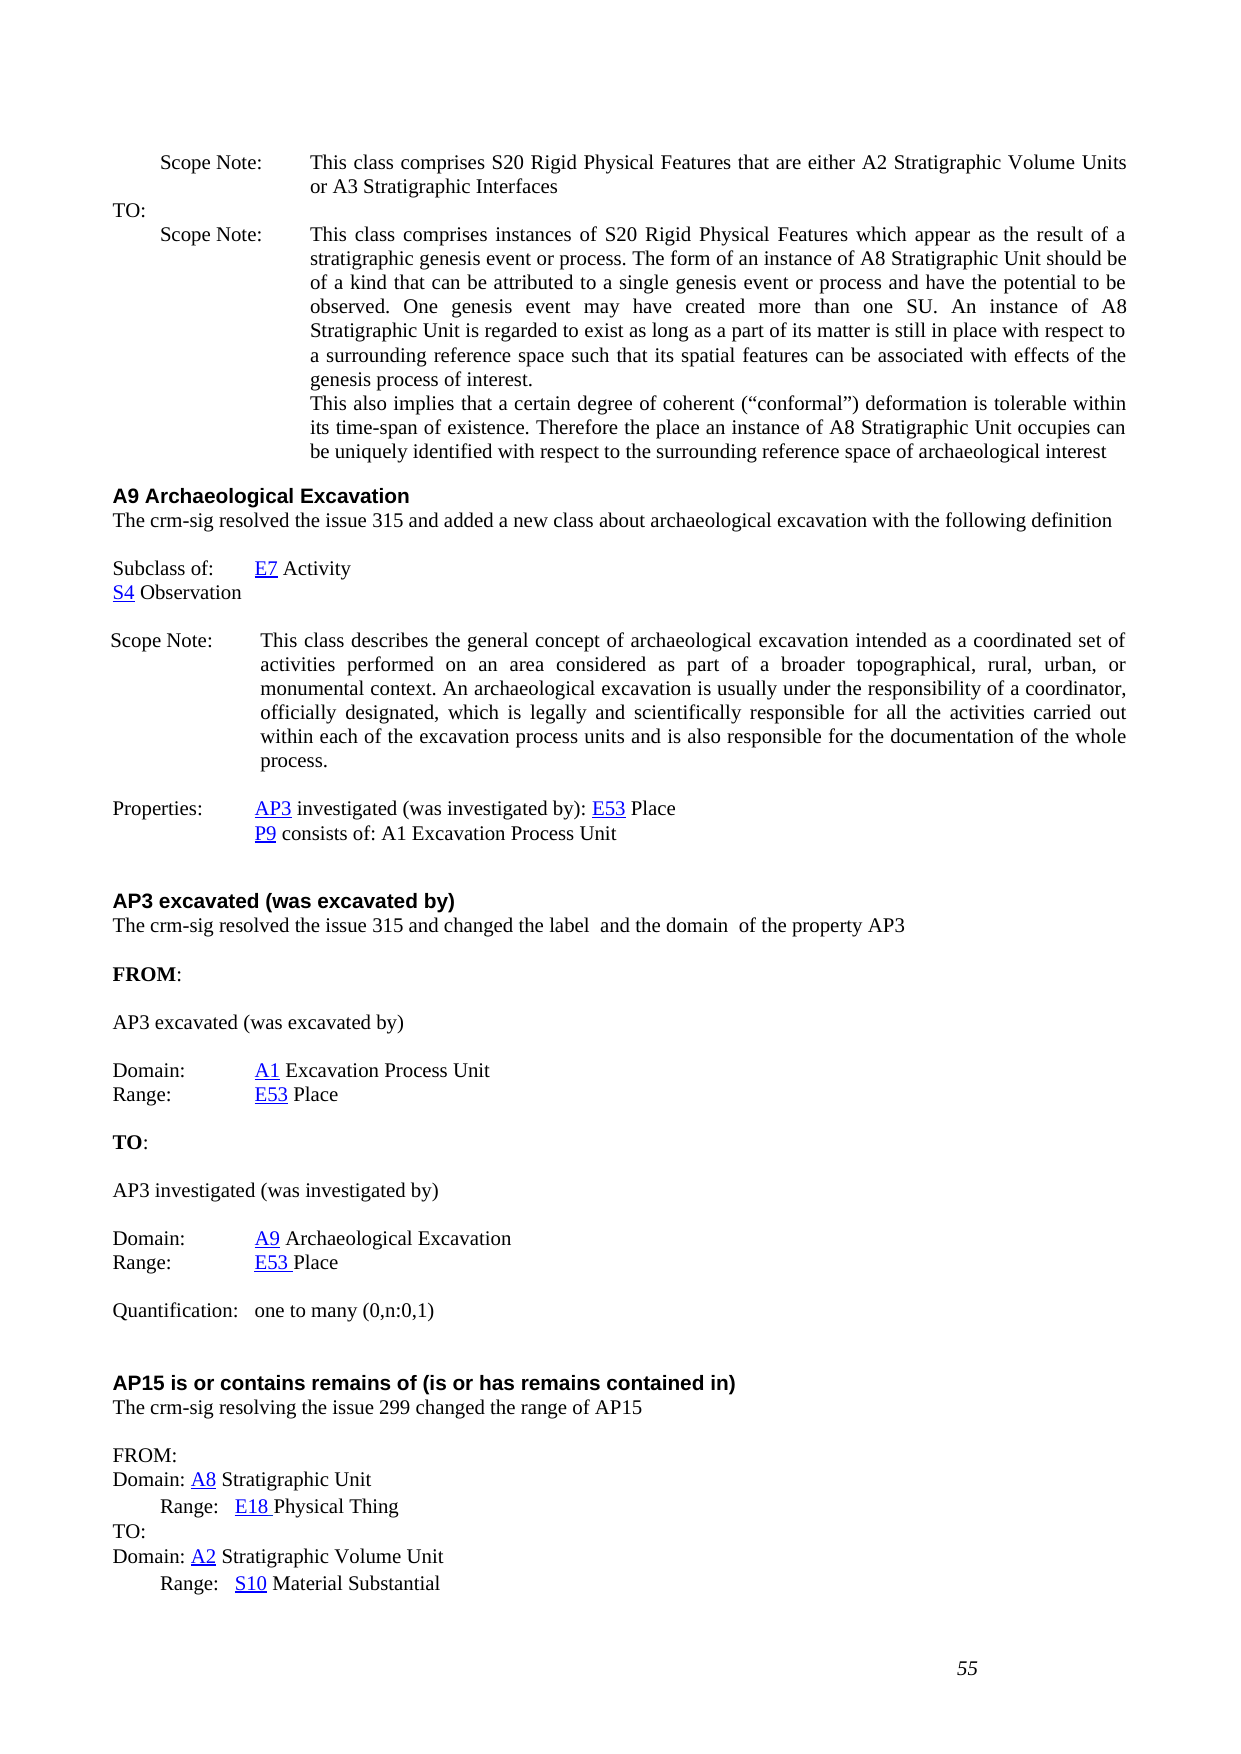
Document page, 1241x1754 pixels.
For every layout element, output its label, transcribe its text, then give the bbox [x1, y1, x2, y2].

subtitle A9 Archaeological Excavation [112, 484, 1128, 508]
text Range: E18 Physical Thing [160, 1491, 1128, 1519]
text Subclass of: E7 Activity [112, 556, 1128, 580]
text The crm-sig resolved the issue 315 and changed the label and the domain of the property AP3 [112, 913, 1128, 937]
text Range: S10 Material Substantial [160, 1568, 1128, 1596]
text P9 consists of: A1 Excavation Process Unit [112, 820, 1128, 844]
text The crm-sig resolving the issue 299 changed the range of AP15 [112, 1395, 1128, 1419]
text TO: [112, 1130, 1128, 1154]
text This also implies that a certain degree of coherent (“conformal”) deformation is tolerable within its time-span of existence. Therefore the place an instance of A8 Stratigraphic Unit occupies can be uniquely identified with respect to the surrounding reference space of archaeological interest [310, 391, 1128, 463]
text TO: [112, 198, 1128, 222]
text FROM: [112, 1443, 1128, 1467]
text Domain: A9 Archaeological Excavation [112, 1226, 1128, 1250]
text Properties: AP3 investigated (was investigated by): E53 Place [112, 796, 1128, 820]
text S4 Observation [112, 580, 1128, 604]
text TO: [112, 1519, 1128, 1543]
text AP3 investigated (was investigated by) [112, 1178, 1128, 1202]
text Domain: 2 Stratigraphic Volume Unit [112, 1543, 1128, 1568]
text FROM: [112, 961, 1128, 986]
text Range: E53 Place [112, 1082, 1128, 1106]
text Domain: A1 Excavation Process Unit [112, 1058, 1128, 1082]
text AP3 excavated (was excavated by) [112, 1009, 1128, 1034]
text Scope Note: This class describes the general concept of archaeological excavation intended as a coordinated set of activities performed on an area considered as part of a broader topographical, rural, urban, or monumental context. An archaeological excavation is usually under the responsibility of a coordinator, officially designated, which is legally and scientifically responsible for all the activities carried out within each of the excavation process units and is also responsible for the documentation of the whole process. [110, 628, 1128, 772]
subtitle AP3 excavated (was excavated by) [112, 889, 1128, 913]
text The crm-sig resolved the issue 315 and added a new class about archaeological excavation with the following definition [112, 508, 1128, 532]
text Domain: A8 Stratigraphic Unit [112, 1467, 1128, 1491]
text Range: E53 Place [112, 1250, 1128, 1274]
text Scope Note: This class comprises S20 Rigid Physical Features that are either A2 Stratigraphic Volume Units or A3 Stratigraphic Interfaces [160, 150, 1128, 198]
subtitle AP15 is or contains remains of (is or has remains contained in) [112, 1371, 1128, 1395]
text Scope Note: This class comprises instances of S20 Rigid Physical Features which appear as the result of a stratigraphic genesis event or process. The form of an instance of A8 Stratigraphic Unit should be of a kind that can be attributed to a single genesis event or process and have the potential to be observed. One genesis event may have created more than one SU. An instance of A8 Stratigraphic Unit is regarded to exist as long as a part of its matter is still in place with respect to a surrounding reference space such that its spatial features can be associated with effects of the genesis process of interest. [160, 222, 1128, 391]
text Quantification: one to many (0,n:0,1) [112, 1298, 1128, 1322]
